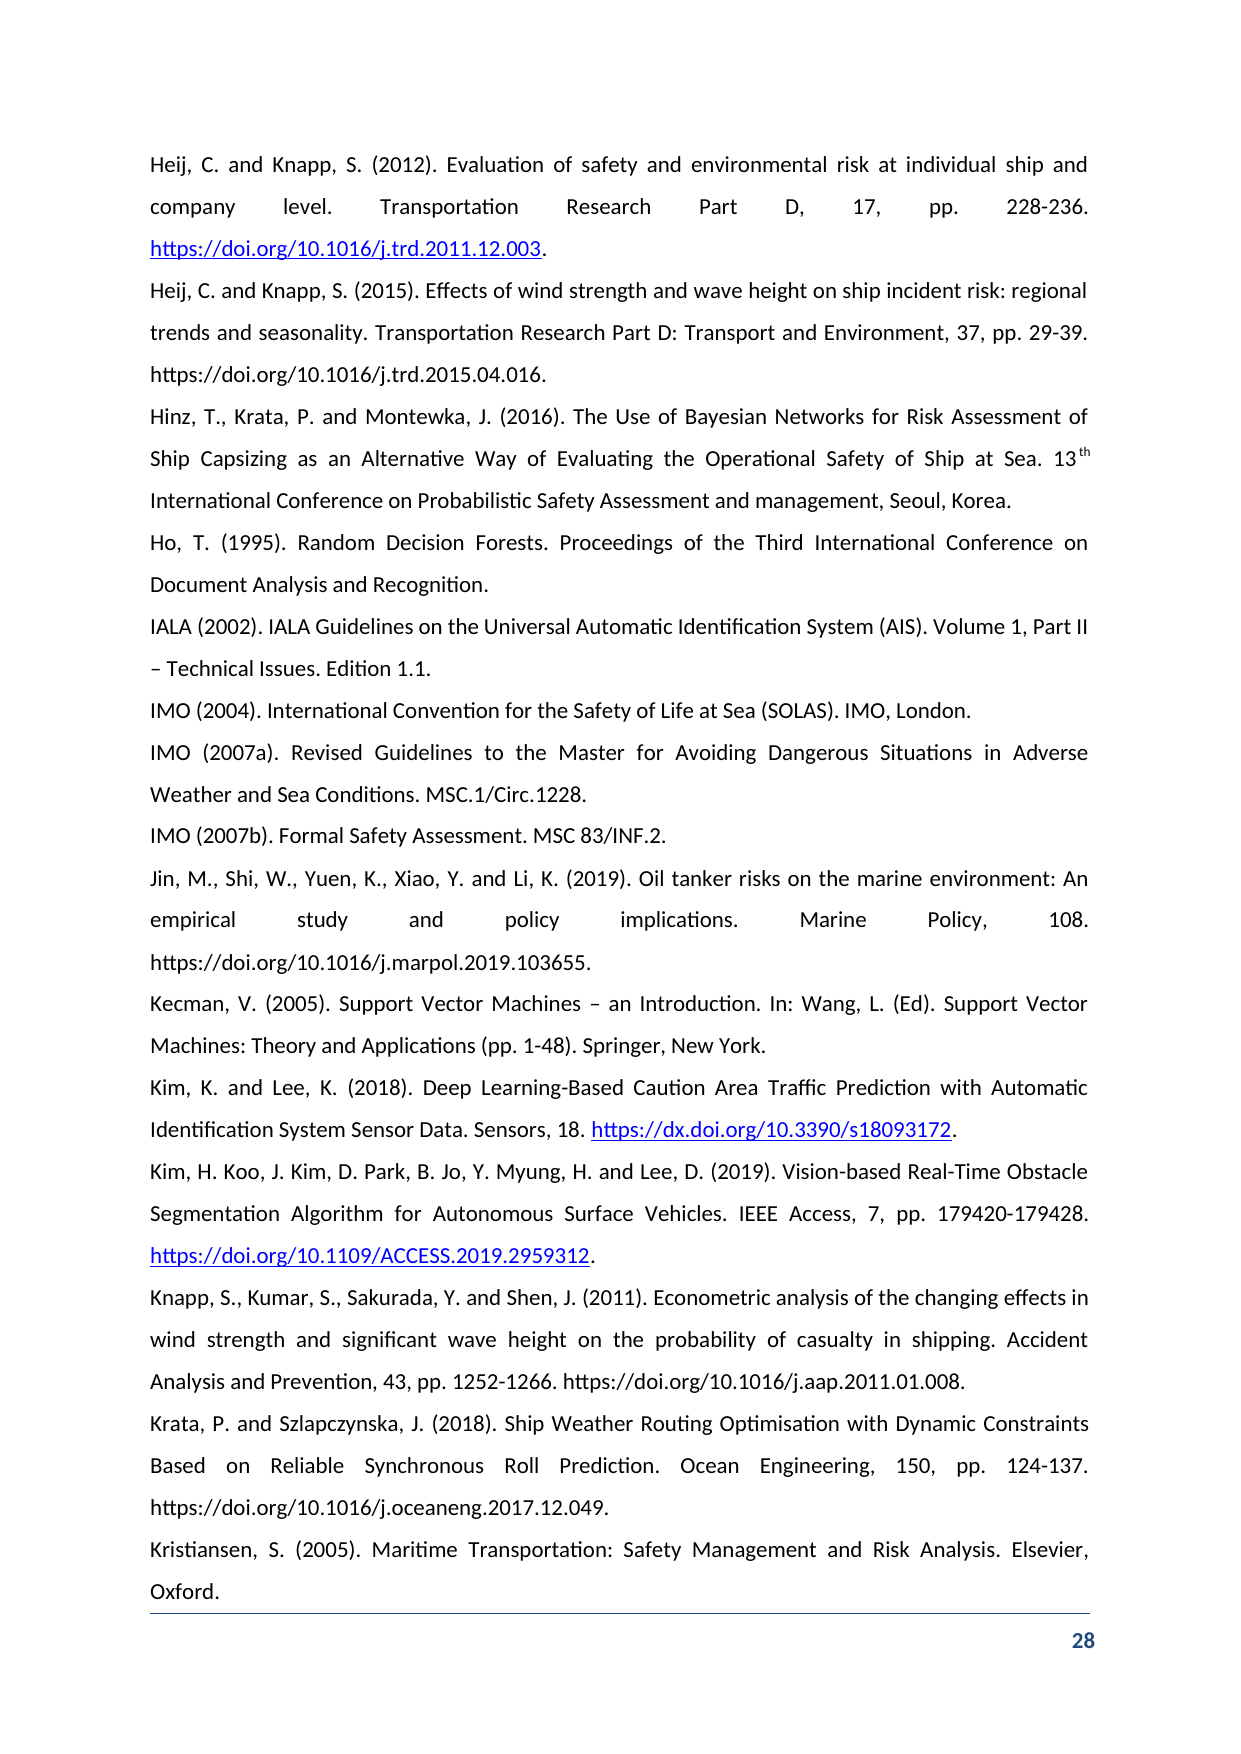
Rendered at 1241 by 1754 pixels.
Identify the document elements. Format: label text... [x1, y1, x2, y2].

text IMO (2004). International Convention for the Safety of Life at Sea (SOLAS). IMO, London. [150, 696, 1090, 724]
text IMO (2007b). Formal Safety Assessment. MSC 83/INF.2. [150, 822, 1090, 850]
text Kim, H. Koo, J. Kim, D. Park, B. Jo, Y. Myung, H. and Lee, D. (2019). Vision-based Real-Time Obstacle Segmentation Algorithm for Autonomous Surface Vehicles. IEEE Access, 7, pp. 179420-179428. https://doi.org/10.1109/ACCESS.2019.2959312. [150, 1157, 1090, 1269]
text Kristiansen, S. (2005). Maritime Transportation: Safety Management and Risk Analysis. Elsevier, Oxford. [150, 1535, 1090, 1605]
text Knapp, S., Kumar, S., Sakurada, Y. and Shen, J. (2011). Econometric analysis of the changing effects in wind strength and significant wave height on the probability of casualty in shipping. Accident Analysis and Prevention, 43, pp. 1252-1266. https://doi.org/10.1016/j.aap.2011.01.008. [150, 1283, 1090, 1395]
text Ho, T. (1995). Random Decision Forests. Proceedings of the Third International Conference on Document Analysis and Recognition. [150, 528, 1090, 598]
text Hinz, T., Krata, P. and Montewka, J. (2016). The Use of Bayesian Networks for Risk Assessment of Ship Capsizing as an Alternative Way of Evaluating the Operational Safety of Ship at Sea. 13th International Conference on Probabilistic Safety Assessment and management, Seoul, Korea. [150, 402, 1090, 514]
text Jin, M., Shi, W., Yuen, K., Xiao, Y. and Li, K. (2019). Oil tanker risks on the marine environment: An empirical study and policy implications. Marine Policy, 108. https://doi.org/10.1016/j.marpol.2019.103655. [150, 864, 1090, 976]
text Kecman, V. (2005). Support Vector Machines – an Introduction. In: Wang, L. (Ed). Support Vector Machines: Theory and Applications (pp. 1-48). Springer, New York. [150, 989, 1090, 1059]
text IALA (2002). IALA Guidelines on the Universal Automatic Identification System (AIS). Volume 1, Part II – Technical Issues. Edition 1.1. [150, 612, 1090, 682]
text Kim, K. and Lee, K. (2018). Deep Learning-Based Caution Area Traffic Prediction with Automatic Identification System Sensor Data. Sensors, 18. https://dx.doi.org/10.3390/s18093172. [150, 1073, 1090, 1143]
text Krata, P. and Szlapczynska, J. (2018). Ship Weather Routing Optimisation with Dynamic Constraints Based on Reliable Synchronous Roll Prediction. Ocean Engineering, 150, pp. 124-137. https://doi.org/10.1016/j.oceaneng.2017.12.049. [150, 1409, 1090, 1521]
text IMO (2007a). Revised Guidelines to the Master for Avoiding Dangerous Situations in Adverse Weather and Sea Conditions. MSC.1/Circ.1228. [150, 738, 1090, 808]
text Heij, C. and Knapp, S. (2015). Effects of wind strength and wave height on ship incident risk: regional trends and seasonality. Transportation Research Part D: Transport and Environment, 37, pp. 29-39. https://doi.org/10.1016/j.trd.2015.04.016. [150, 276, 1090, 388]
text Heij, C. and Knapp, S. (2012). Evaluation of safety and environmental risk at individual ship and company level. Transportation Research Part D, 17, pp. 228-236. https://doi.org/10.1016/j.trd.2011.12.003. [150, 150, 1090, 262]
